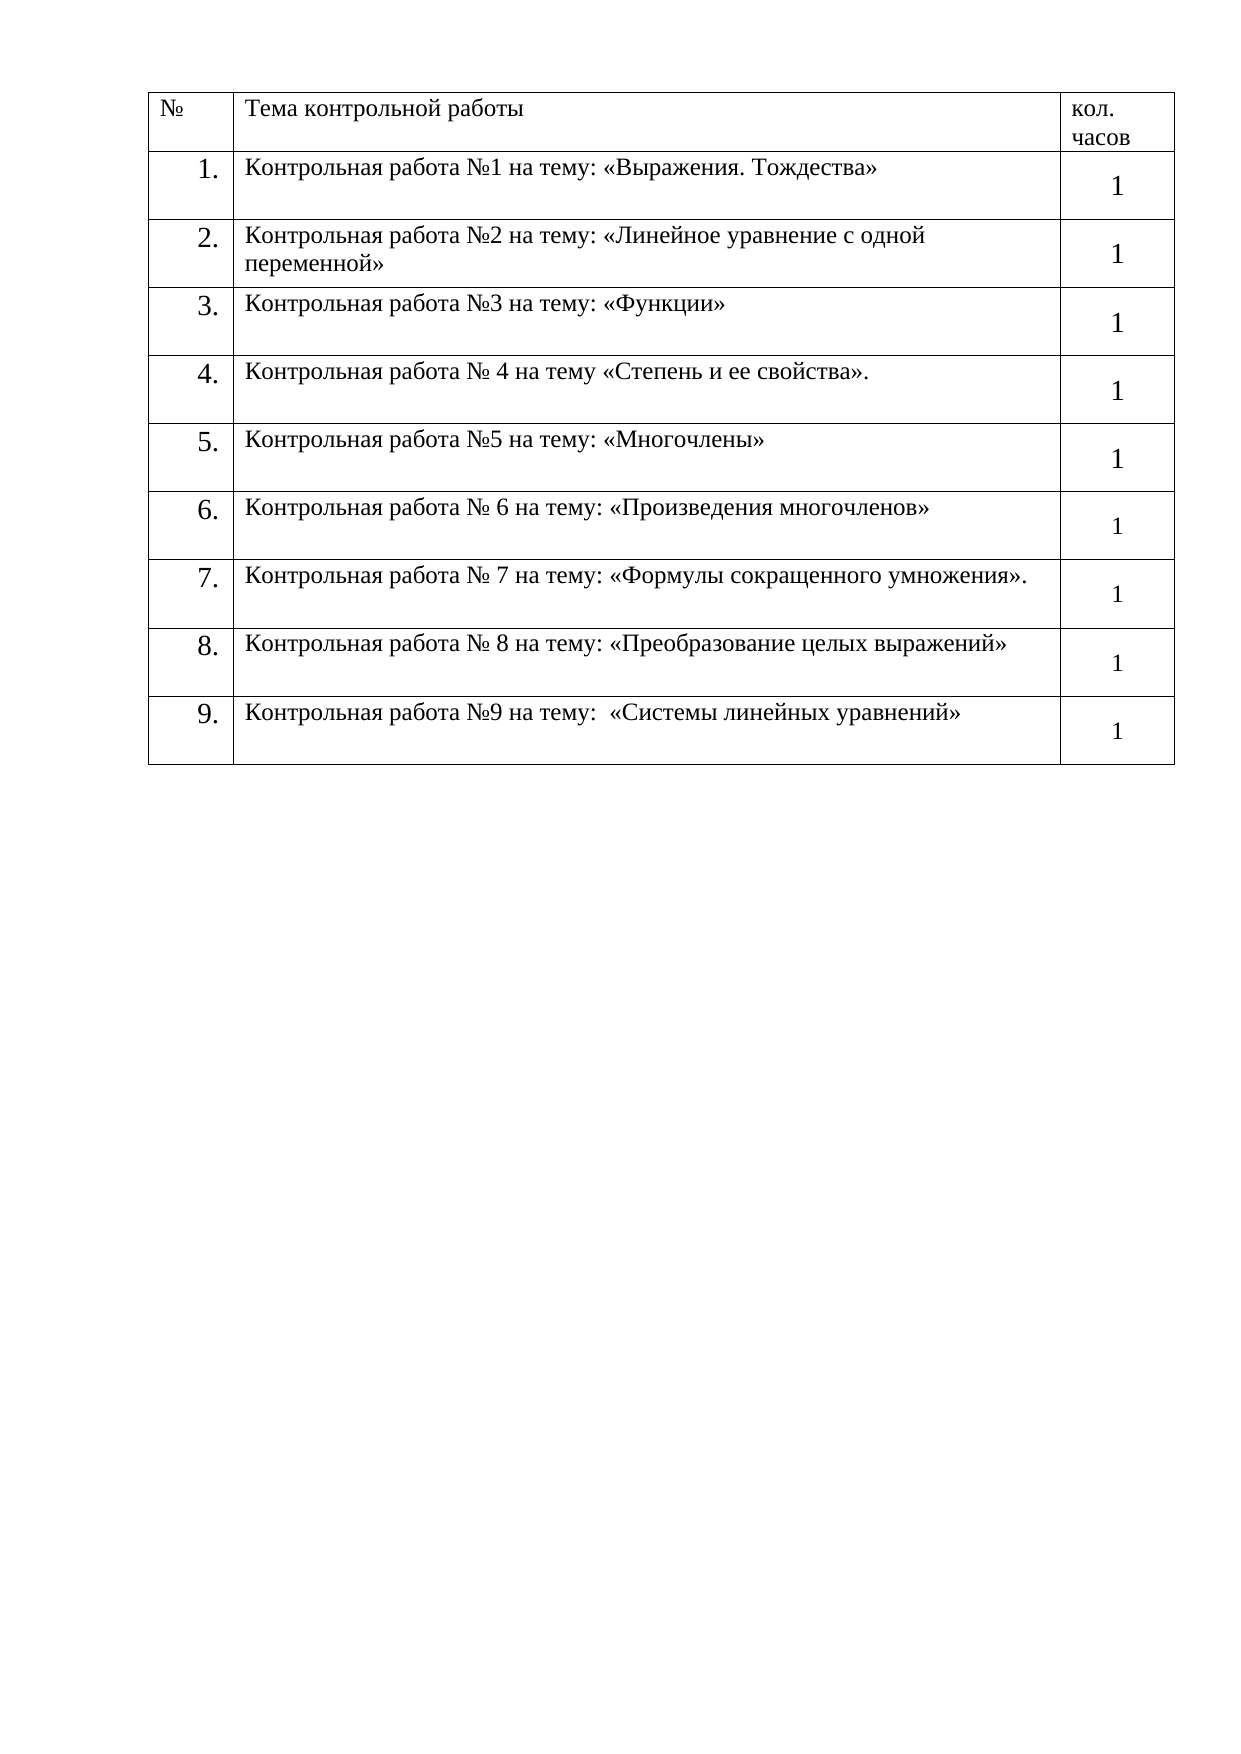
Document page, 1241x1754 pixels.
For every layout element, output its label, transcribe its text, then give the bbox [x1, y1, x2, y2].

table_cell Контрольная работа № 7 на тему: «Формулы сокращенного умножения». [234, 560, 1060, 627]
table_cell 1 [1061, 629, 1174, 696]
table_cell Контрольная работа № 6 на тему: «Произведения многочленов» [234, 492, 1060, 559]
table_cell Контрольная работа №9 на тему: «Системы линейных уравнений» [234, 697, 1060, 764]
table_cell [149, 220, 233, 287]
table_cell [149, 424, 233, 491]
table_cell 1 [1061, 560, 1174, 627]
table_header № [149, 93, 233, 151]
table_cell [149, 152, 233, 219]
table_cell [149, 356, 233, 423]
table_header кол. часов [1061, 93, 1174, 151]
table_cell Контрольная работа № 4 на тему «Степень и ее свойства». [234, 356, 1060, 423]
table_cell Контрольная работа № 8 на тему: «Преобразование целых выражений» [234, 629, 1060, 696]
table_cell Контрольная работа №5 на тему: «Многочлены» [234, 424, 1060, 491]
table_cell Контрольная работа №1 на тему: «Выражения. Тождества» [234, 152, 1060, 219]
table_header Тема контрольной работы [234, 93, 1060, 151]
table_cell 1 [1061, 356, 1174, 423]
table_cell Контрольная работа №3 на тему: «Функции» [234, 288, 1060, 355]
table_cell [149, 492, 233, 559]
table_cell Контрольная работа №2 на тему: «Линейное уравнение с одной переменной» [234, 220, 1060, 287]
table_cell [149, 288, 233, 355]
table_cell 1 [1061, 697, 1174, 764]
table_cell [149, 560, 233, 627]
table_cell [149, 629, 233, 696]
table_cell [149, 697, 233, 764]
table_cell 1 [1061, 288, 1174, 355]
table_cell 1 [1061, 424, 1174, 491]
table_cell 1 [1061, 492, 1174, 559]
table_cell 1 [1061, 152, 1174, 219]
table_cell 1 [1061, 220, 1174, 287]
